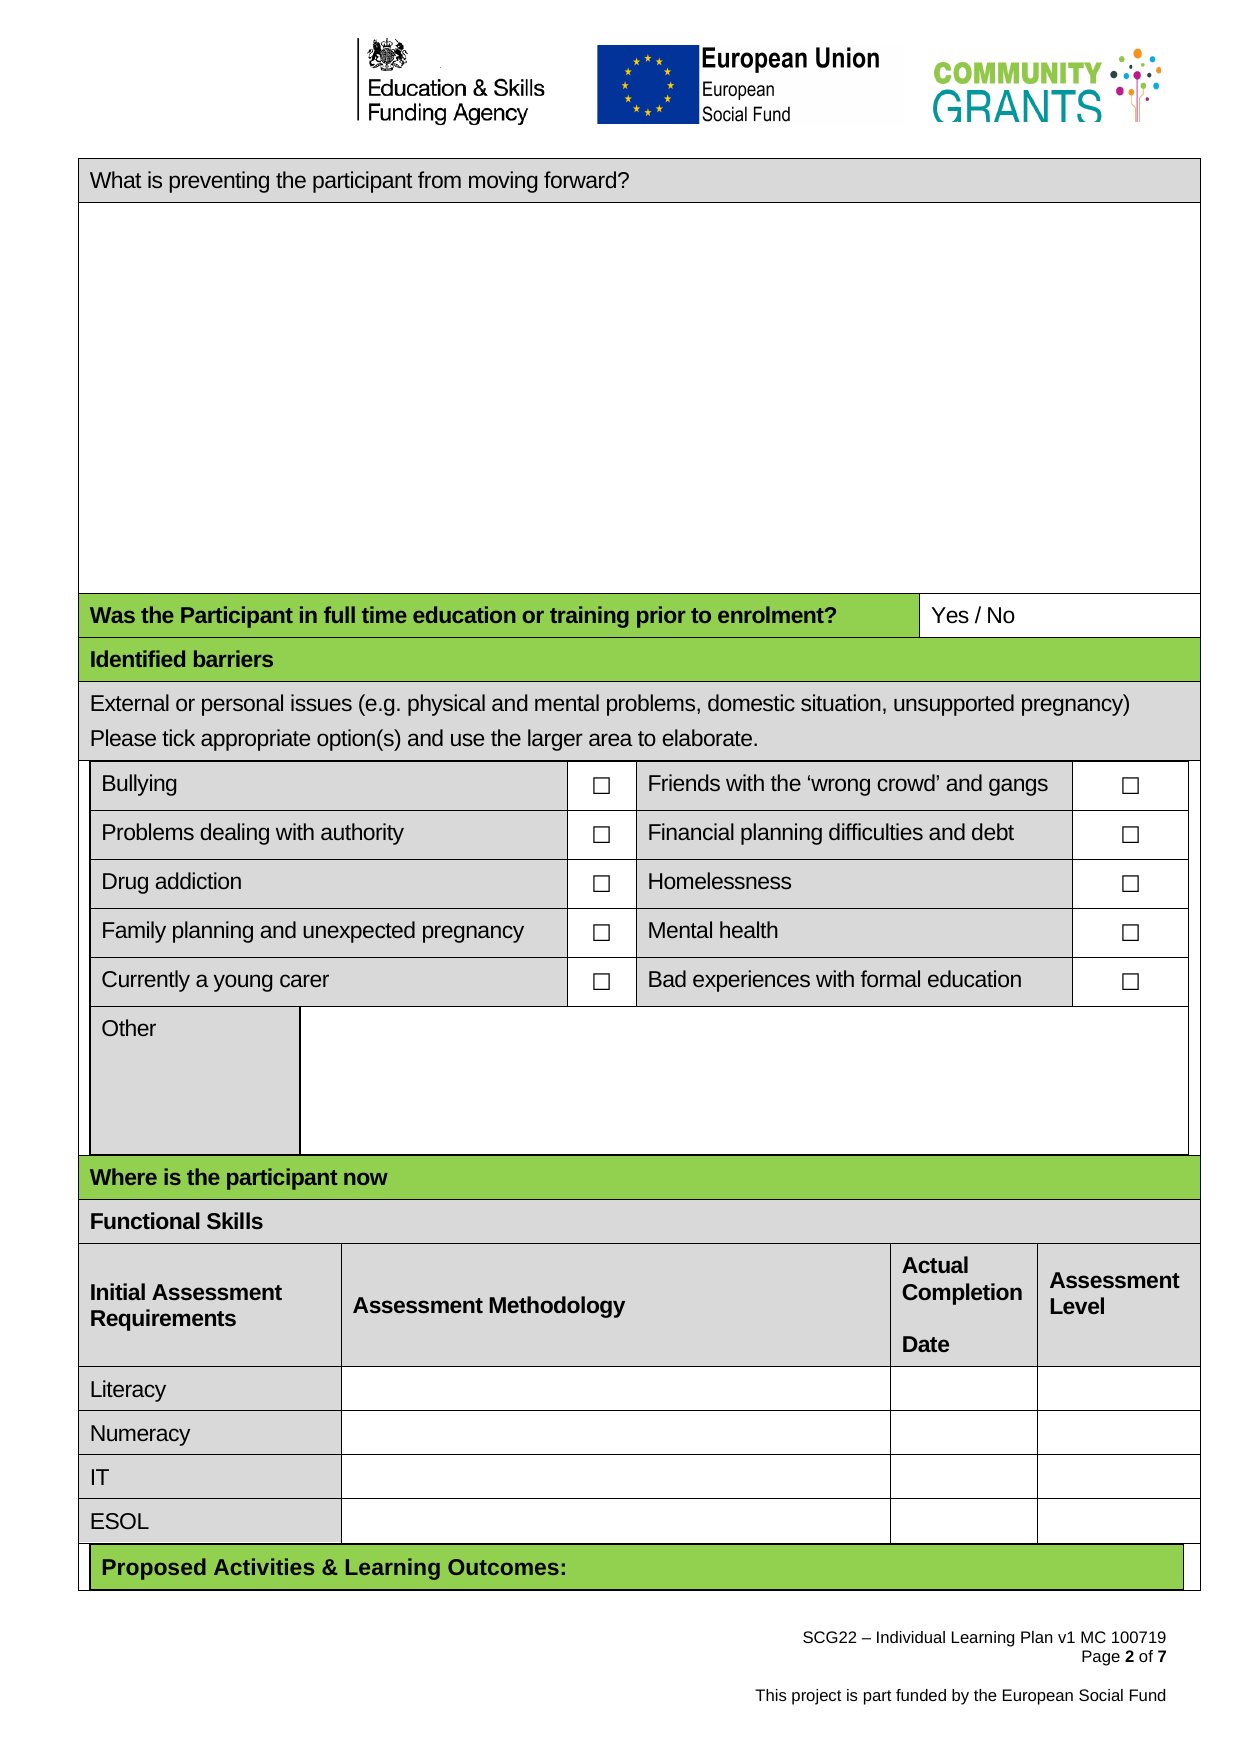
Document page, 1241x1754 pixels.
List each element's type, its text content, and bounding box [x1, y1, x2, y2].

table_cell Literacy [79, 1367, 341, 1410]
table_cell [568, 811, 636, 859]
table_cell [1038, 1455, 1200, 1498]
table_cell [568, 909, 636, 957]
table_cell [79, 1544, 89, 1590]
table_cell [568, 860, 636, 908]
table_cell [342, 1455, 890, 1498]
table_cell External or personal issues (e.g. physical and mental problems, domestic situation, unsupported pregnancy) Please tick appropriate option(s) and use the larger area to elaborate. [79, 682, 1200, 760]
picture [596, 45, 904, 124]
table_cell Actual Completion Date [891, 1244, 1037, 1366]
table_cell Assessment Methodology [342, 1244, 890, 1366]
table_cell [1073, 909, 1188, 957]
table_cell Where is the participant now [79, 1156, 1200, 1199]
table_cell [342, 1367, 890, 1410]
table_cell Numeracy [79, 1411, 341, 1454]
table_cell [79, 761, 89, 1155]
table_cell [79, 203, 1200, 593]
table_cell [891, 1367, 1037, 1410]
table_cell [1073, 762, 1188, 810]
picture [932, 43, 1161, 122]
table_cell [1073, 811, 1188, 859]
table_cell IT [79, 1455, 341, 1498]
table_cell [891, 1411, 1037, 1454]
table_cell [1189, 761, 1200, 1155]
table_cell [1073, 958, 1188, 1006]
table_cell [891, 1499, 1037, 1542]
table_cell Identified barriers [79, 638, 1200, 681]
table_cell [1184, 1544, 1200, 1590]
table_cell [301, 1007, 1188, 1154]
table_cell Functional Skills [79, 1200, 1200, 1243]
table_cell [1038, 1367, 1200, 1410]
table_cell [568, 762, 636, 810]
picture [348, 28, 548, 131]
table_cell Initial Assessment Requirements [79, 1244, 341, 1366]
table_cell [1073, 860, 1188, 908]
table_cell [342, 1499, 890, 1542]
table_cell Assessment Level [1038, 1244, 1200, 1366]
table_cell [568, 958, 636, 1006]
table_cell [342, 1411, 890, 1454]
table_cell What is preventing the participant from moving forward? [79, 159, 1200, 202]
table_cell [891, 1455, 1037, 1498]
table_cell Was the Participant in full time education or training prior to enrolment? [79, 594, 919, 637]
table_cell [1038, 1499, 1200, 1542]
table_cell ESOL [79, 1499, 341, 1542]
table_cell Yes / No [920, 594, 1200, 637]
table_cell [1038, 1411, 1200, 1454]
